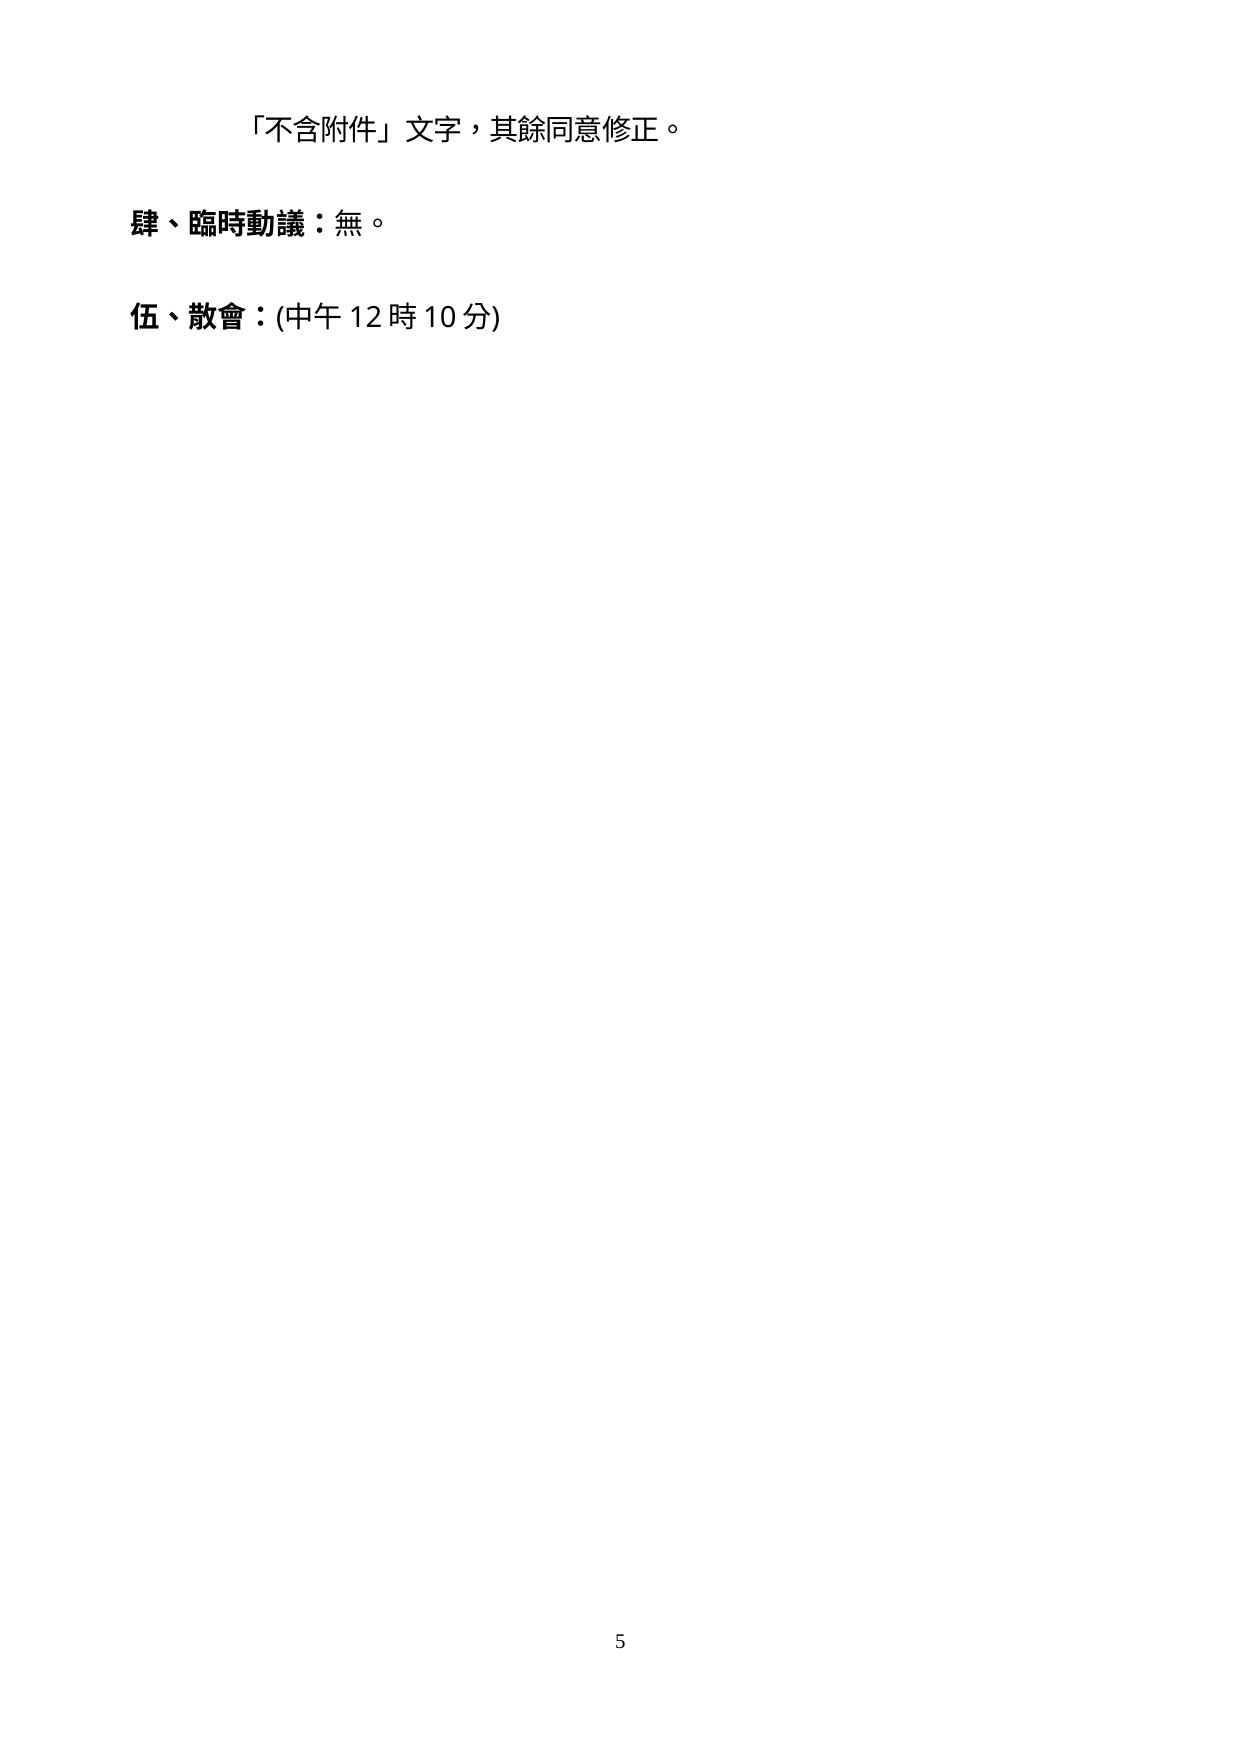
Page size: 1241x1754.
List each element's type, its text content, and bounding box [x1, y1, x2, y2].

text 伍、散會：(中午12時10分) [130, 278, 1110, 353]
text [155, 90, 1110, 165]
text 肆、臨時動議：無。 [130, 184, 1110, 259]
